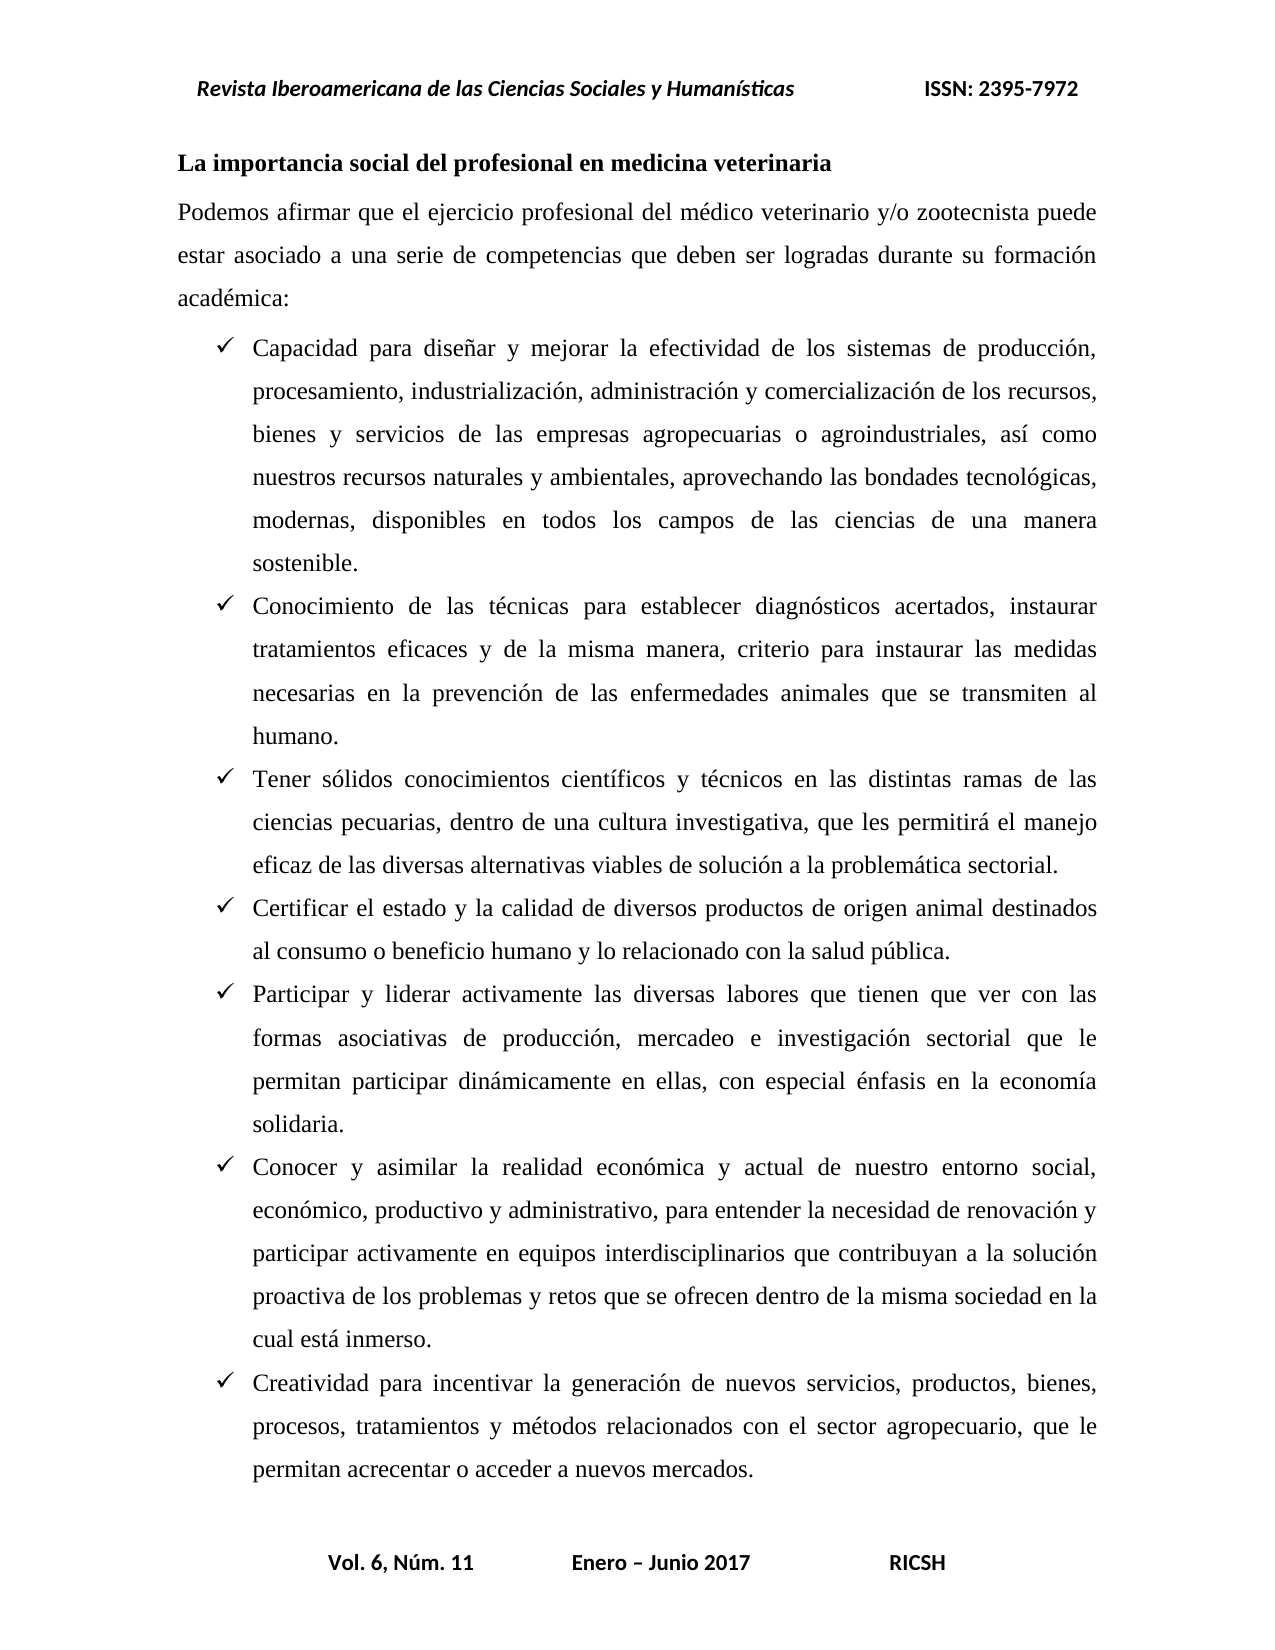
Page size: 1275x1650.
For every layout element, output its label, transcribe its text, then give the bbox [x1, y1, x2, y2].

text Podemos afirmar que el ejercicio profesional del médico veterinario y/o zootecnista puede estar asociado a una serie de competencias que deben ser logradas durante su formación académica: [177, 197, 1098, 312]
list Conocer y asimilar la realidad económica y actual de nuestro entorno social, económico, productivo y administrativo, para entender la necesidad de renovación y participar activamente en equipos interdisciplinarios que contribuyan a la solución proactiva de los problemas y retos que se ofrecen dentro de la misma sociedad en la cual está inmerso. [215, 1152, 1098, 1353]
list Creatividad para incentivar la generación de nuevos servicios, productos, bienes, procesos, tratamientos y métodos relacionados con el sector agropecuario, que le permitan acrecentar o acceder a nuevos mercados. [215, 1368, 1098, 1483]
list Conocimiento de las técnicas para establecer diagnósticos acertados, instaurar tratamientos eficaces y de la misma manera, criterio para instaurar las medidas necesarias en la prevención de las enfermedades animales que se transmiten al humano. [215, 591, 1098, 749]
text La importancia social del profesional en medicina veterinaria [177, 148, 1098, 176]
list Capacidad para diseñar y mejorar la efectividad de los sistemas de producción, procesamiento, industrialización, administración y comercialización de los recursos, bienes y servicios de las empresas agropecuarias o agroindustriales, así como nuestros recursos naturales y ambientales, aprovechando las bondades tecnológicas, modernas, disponibles en todos los campos de las ciencias de una manera sostenible. [215, 333, 1098, 577]
list Tener sólidos conocimientos científicos y técnicos en las distintas ramas de las ciencias pecuarias, dentro de una cultura investigativa, que les permitirá el manejo eficaz de las diversas alternativas viables de solución a la problemática sectorial. [215, 764, 1098, 879]
list Participar y liderar activamente las diversas labores que tienen que ver con las formas asociativas de producción, mercadeo e investigación sectorial que le permitan participar dinámicamente en ellas, con especial énfasis en la economía solidaria. [215, 979, 1098, 1138]
list Certificar el estado y la calidad de diversos productos de origen animal destinados al consumo o beneficio humano y lo relacionado con la salud pública. [215, 893, 1098, 965]
